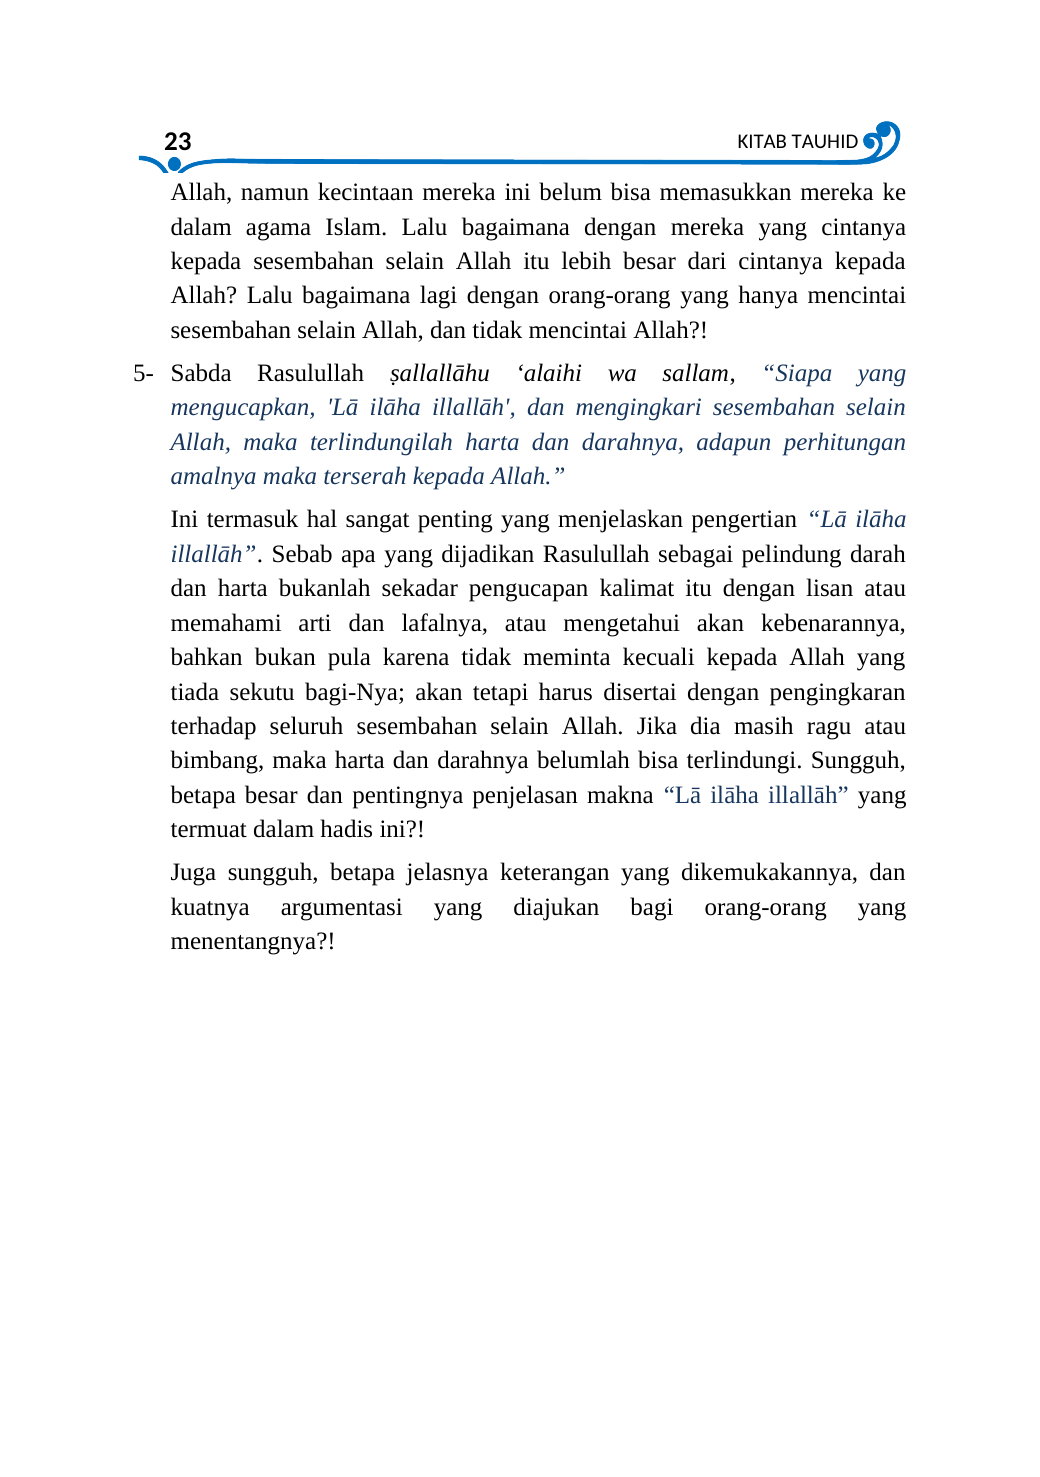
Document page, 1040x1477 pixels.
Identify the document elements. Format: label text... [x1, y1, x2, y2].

text Ini termasuk hal sangat penting yang menjelaskan pengertian “Lā ilāha illallāh”. Sebab apa yang dijadikan Rasulullah sebagai pelindung darah dan harta bukanlah sekadar pengucapan kalimat itu dengan lisan atau memahami arti dan lafalnya, atau mengetahui akan kebenarannya, bahkan bukan pula karena tidak meminta kecuali kepada Allah yang tiada sekutu bagi-Nya; akan tetapi harus disertai dengan pengingkaran terhadap seluruh sesembahan selain Allah. Jika dia masih ragu atau bimbang, maka harta dan darahnya belumlah bisa terlindungi. Sungguh, betapa besar dan pentingnya penjelasan makna “Lā ilāha illallāh” yang termuat dalam hadis ini?! [170, 504, 906, 843]
list Sabda Rasulullah ṣallallāhu ‘alaihi wa sallam, “Siapa yang mengucapkan, 'Lā ilāha illallāh', dan mengingkari sesembahan selain Allah, maka terlindungilah harta dan darahnya, adapun perhitungan amalnya maka terserah kepada Allah.” [133, 358, 906, 490]
picture [138, 114, 907, 173]
text Juga sungguh, betapa jelasnya keterangan yang dikemukakannya, dan kuatnya argumentasi yang diajukan bagi orang-orang yang menentangnya?! [170, 857, 906, 955]
